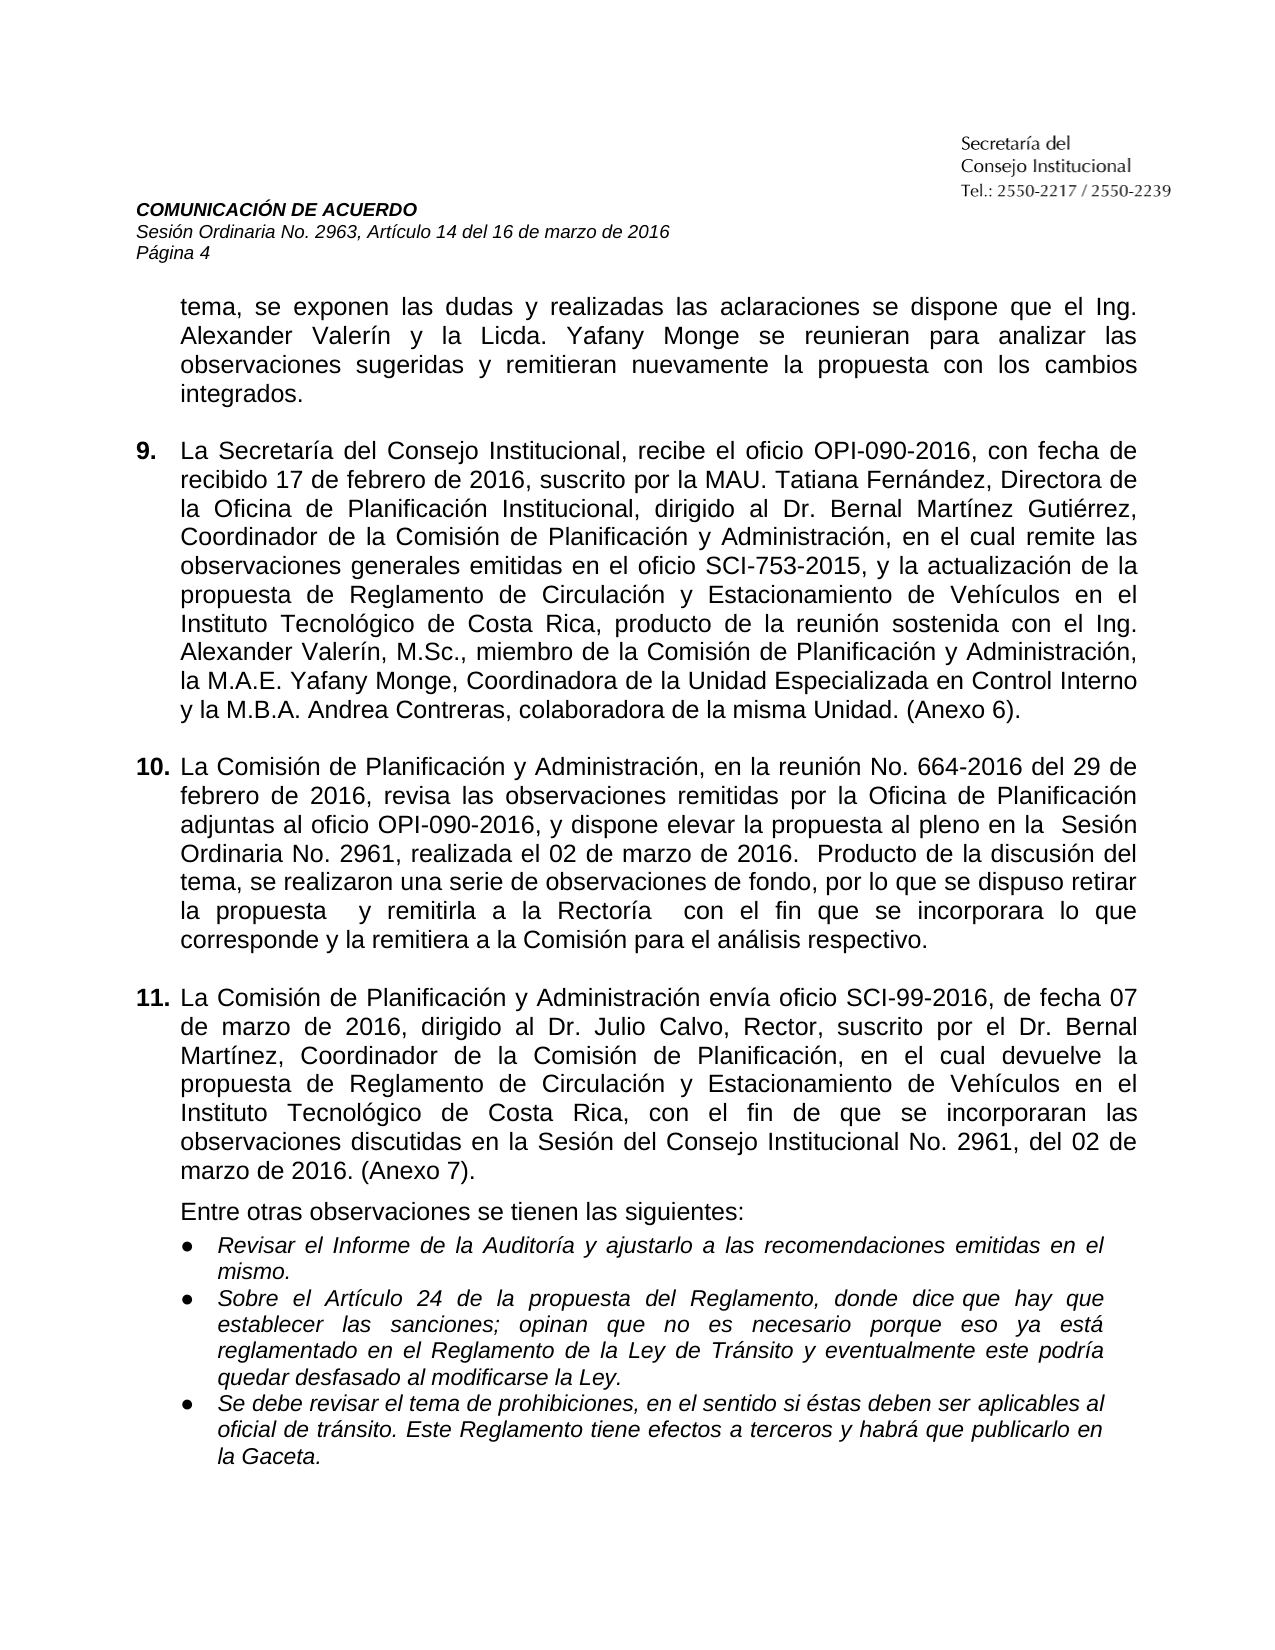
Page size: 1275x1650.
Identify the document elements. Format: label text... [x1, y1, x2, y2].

picture [961, 115, 1220, 211]
list Sobre el Artículo 24 de la propuesta del Reglamento, donde dice que hay que establecer las sanciones; opinan que no es necesario porque eso ya está reglamentado en el Reglamento de la Ley de Tránsito y eventualmente este podría quedar desfasado al modificarse la Ley. [180, 1285, 1104, 1390]
list La Comisión de Planificación y Administración envía oficio SCI-99-2016, de fecha 07 de marzo de 2016, dirigido al Dr. Julio Calvo, Rector, suscrito por el Dr. Bernal Martínez, Coordinador de la Comisión de Planificación, en el cual devuelve la propuesta de Reglamento de Circulación y Estacionamiento de Vehículos en el Instituto Tecnológico de Costa Rica, con el fin de que se incorporaran las observaciones discutidas en la Sesión del Consejo Institucional No. 2961, del 02 de marzo de 2016. (Anexo 7). [136, 983, 1139, 1184]
text Entre otras observaciones se tienen las siguientes: [180, 1197, 1139, 1226]
list Revisar el Informe de la Auditoría y ajustarlo a las recomendaciones emitidas en el mismo. [180, 1232, 1104, 1285]
list Se debe revisar el tema de prohibiciones, en el sentido si éstas deben ser aplicables al oficial de tránsito. Este Reglamento tiene efectos a terceros y habrá que publicarlo en la Gaceta. [180, 1390, 1104, 1469]
list La Comisión de Planificación y Administración, en la reunión No. 664-2016 del 29 de febrero de 2016, revisa las observaciones remitidas por la Oficina de Planificación adjuntas al oficio OPI-090-2016, y dispone elevar la propuesta al pleno en la Sesión Ordinaria No. 2961, realizada el 02 de marzo de 2016. Producto de la discusión del tema, se realizaron una serie de observaciones de fondo, por lo que se dispuso retirar la propuesta y remitirla a la Rectoría con el fin que se incorporara lo que corresponde y la remitiera a la Comisión para el análisis respectivo. [136, 752, 1139, 954]
list La Secretaría del Consejo Institucional, recibe el oficio OPI-090-2016, con fecha de recibido 17 de febrero de 2016, suscrito por la MAU. Tatiana Fernández, Directora de la Oficina de Planificación Institucional, dirigido al Dr. Bernal Martínez Gutiérrez, Coordinador de la Comisión de Planificación y Administración, en el cual remite las observaciones generales emitidas en el oficio SCI-753-2015, y la actualización de la propuesta de Reglamento de Circulación y Estacionamiento de Vehículos en el Instituto Tecnológico de Costa Rica, producto de la reunión sostenida con el Ing. Alexander Valerín, M.Sc., miembro de la Comisión de Planificación y Administración, la M.A.E. Yafany Monge, Coordinadora de la Unidad Especializada en Control Interno y la M.B.A. Andrea Contreras, colaboradora de la misma Unidad. (Anexo 6). [136, 436, 1139, 723]
